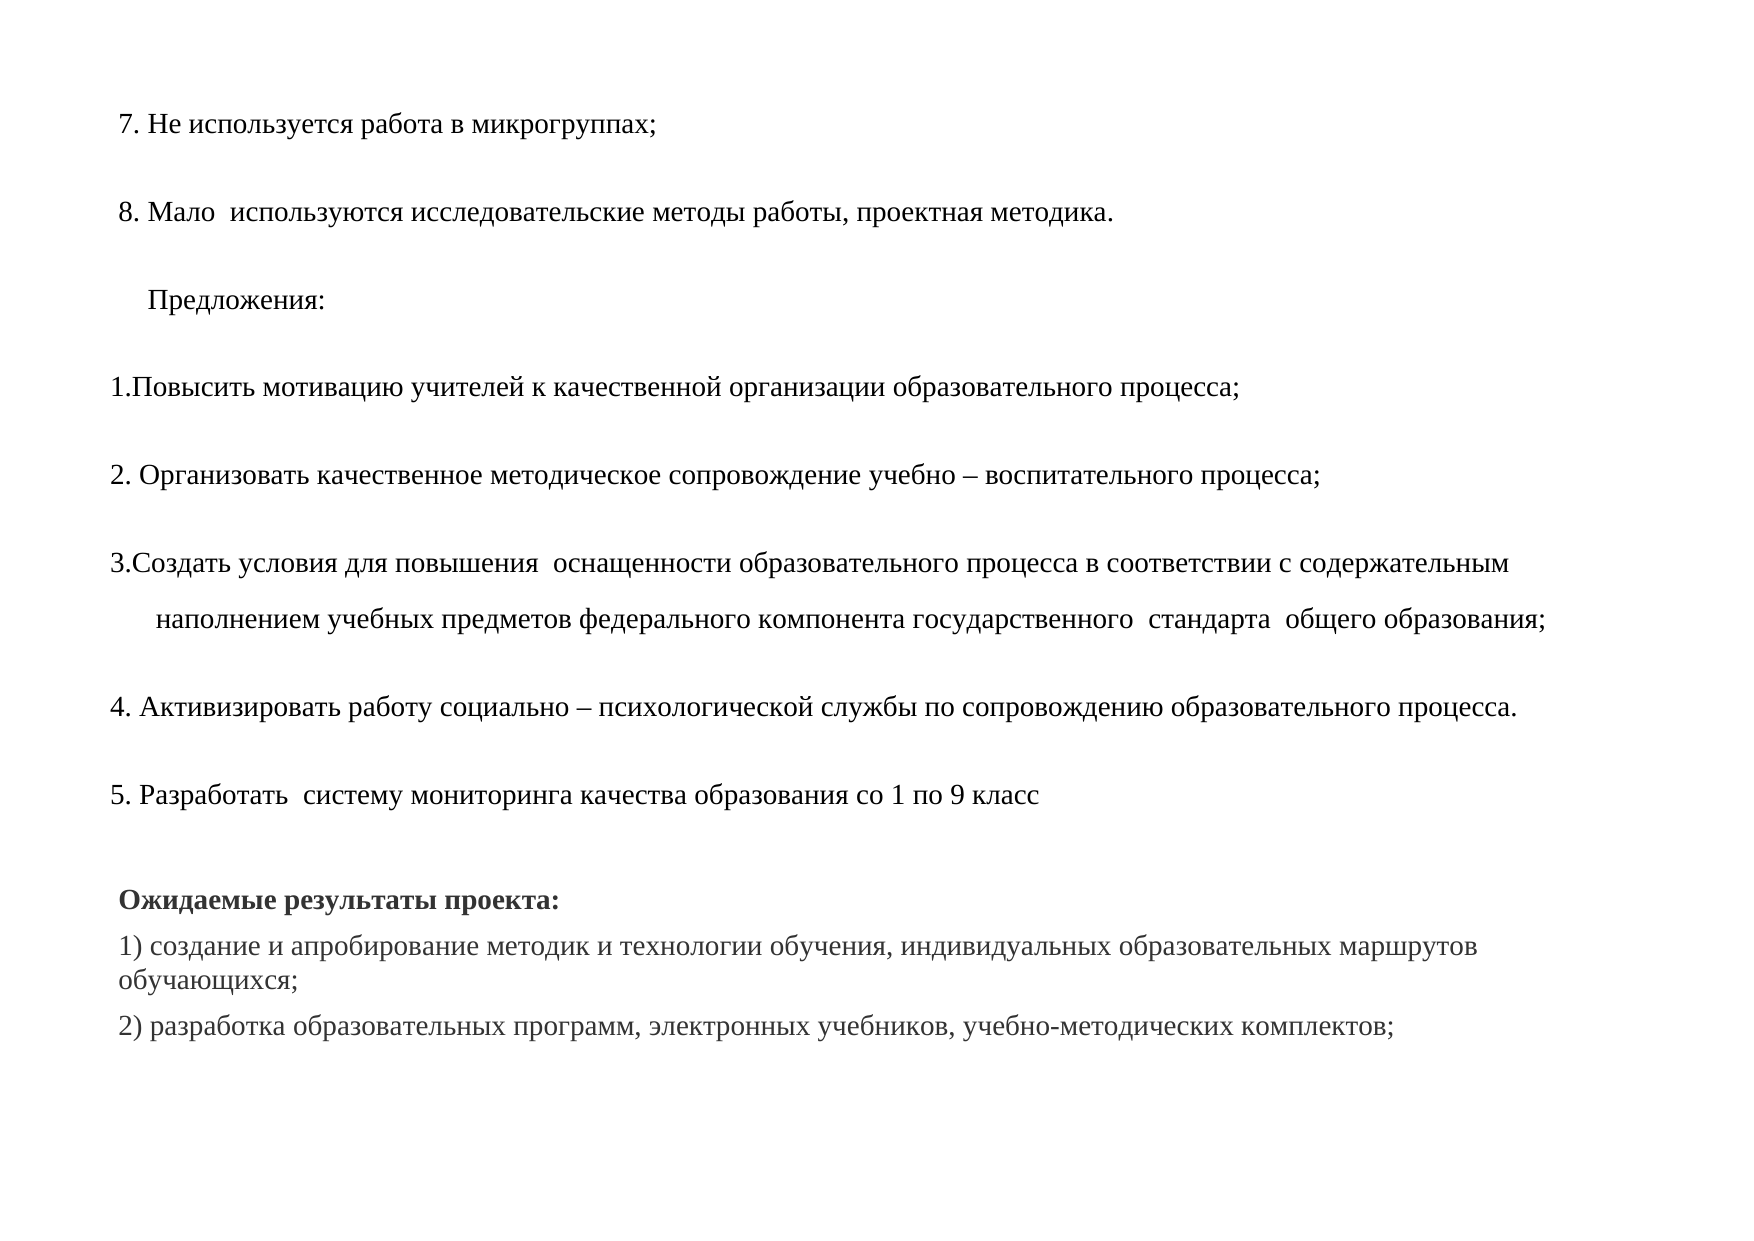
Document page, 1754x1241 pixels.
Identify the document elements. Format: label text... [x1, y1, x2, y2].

text 1) создание и апробирование методик и технологии обучения, индивидуальных образовательных маршрутов обучающихся; [118, 928, 1636, 995]
text 2) разработка образовательных программ, электронных учебников, учебно-методических комплектов; [118, 1008, 1636, 1041]
text 1.Повысить мотивацию учителей к качественной организации образовательного процесса; [110, 352, 1636, 408]
text 3.Создать условия для повышения оснащенности образовательного процесса в соответствии с содержательным наполнением учебных предметов федерального компонента государственного стандарта общего образования; [110, 527, 1636, 640]
text 2. Организовать качественное методическое сопровождение учебно – воспитательного процесса; [110, 439, 1636, 496]
text 7. Не используется работа в микрогруппах; [118, 88, 1636, 145]
text Предложения: [147, 264, 1636, 320]
text Ожидаемые результаты проекта: [118, 882, 1636, 916]
text 8. Мало используются исследовательские методы работы, проектная методика. [118, 176, 1636, 233]
text 5. Разработать систему мониторинга качества образования со 1 по 9 класс [110, 759, 1636, 815]
text 4. Активизировать работу социально – психологической службы по сопровождению образовательного процесса. [110, 671, 1636, 728]
